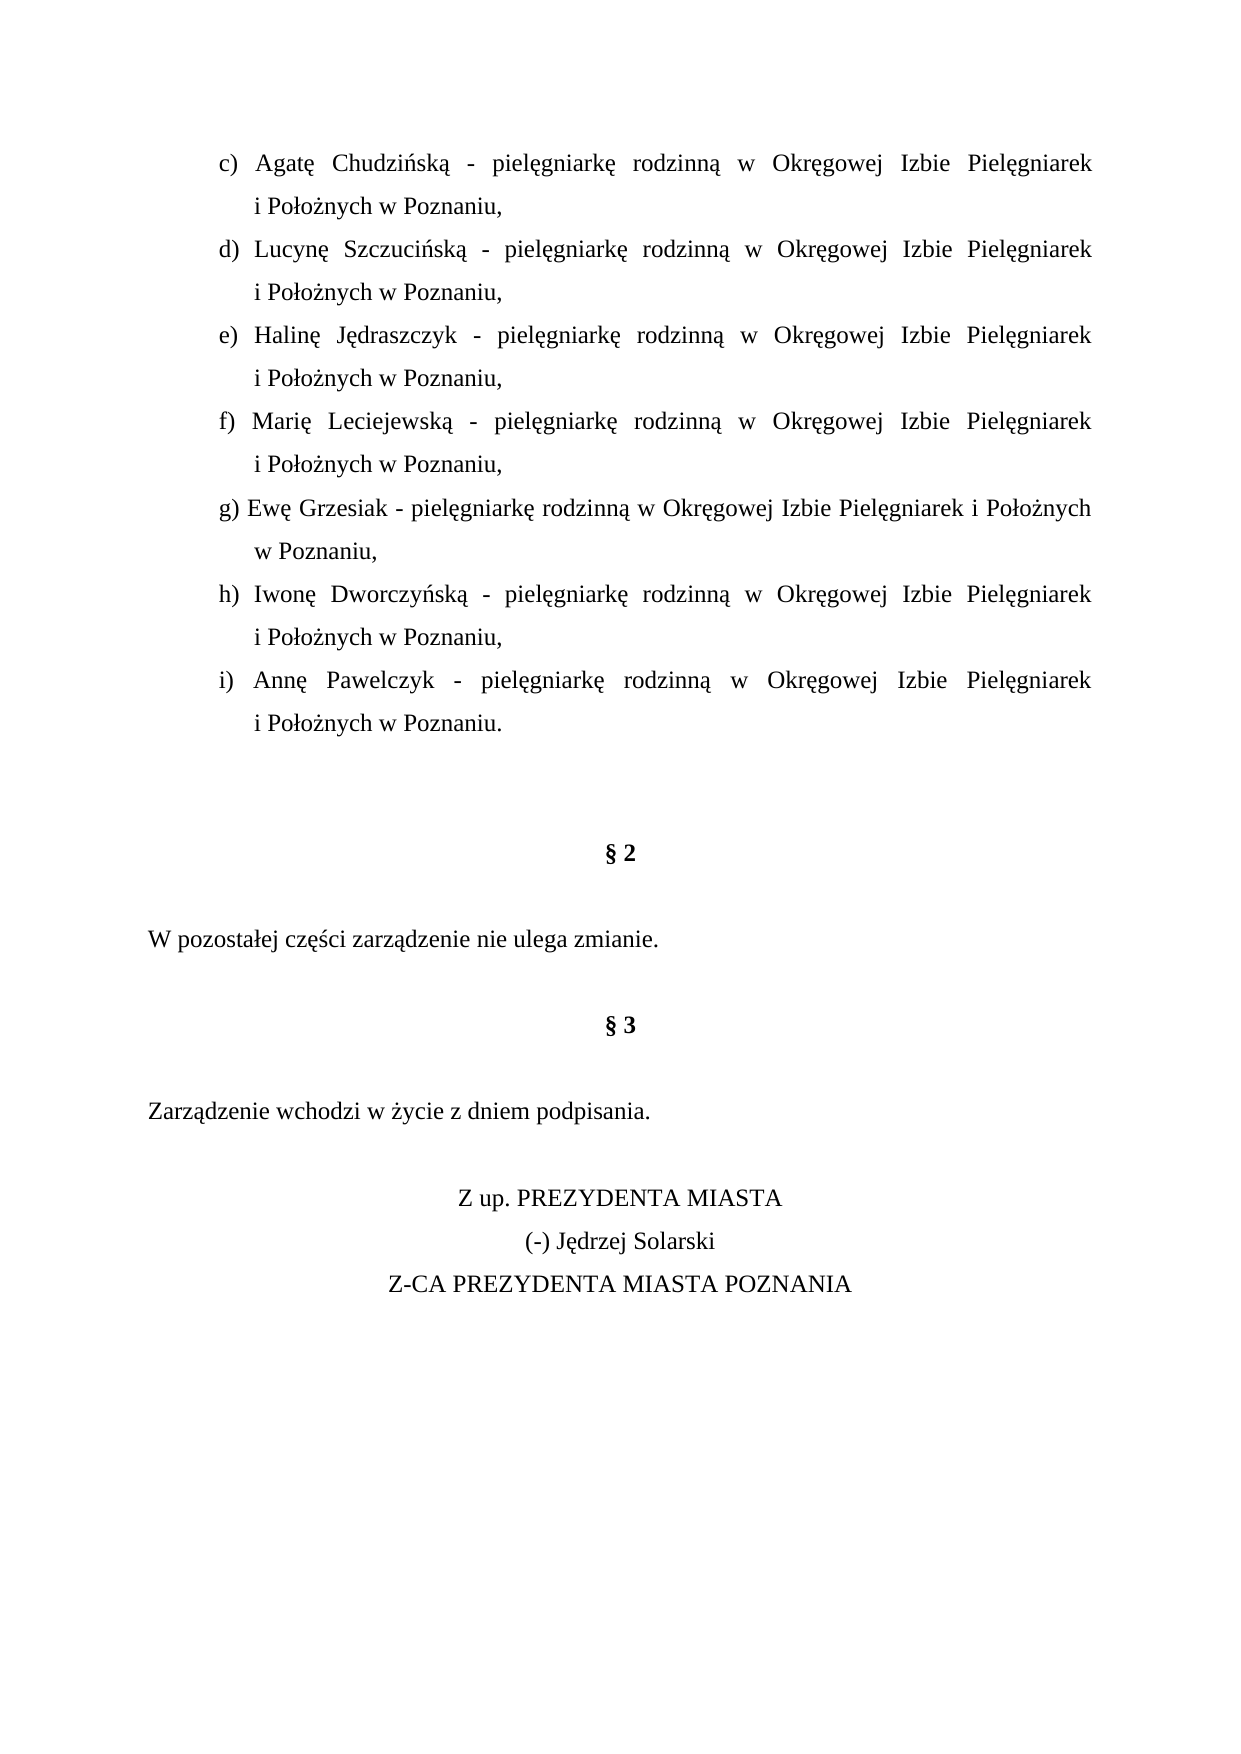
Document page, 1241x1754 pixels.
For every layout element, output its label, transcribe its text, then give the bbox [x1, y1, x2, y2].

text e) Halinę Jędraszczyk - pielęgniarkę rodzinną w Okręgowej Izbie Pielęgniarek i Położnych w Poznaniu, [218, 320, 1093, 392]
text Z up. PREZYDENTA MIASTA [148, 1183, 1093, 1211]
text Z-CA PREZYDENTA MIASTA POZNANIA [148, 1269, 1093, 1298]
text d) Lucynę Szczucińską - pielęgniarkę rodzinną w Okręgowej Izbie Pielęgniarek i Położnych w Poznaniu, [218, 234, 1093, 306]
text § 3 [148, 1010, 1093, 1039]
text § 2 [148, 838, 1093, 866]
text Zarządzenie wchodzi w życie z dniem podpisania. [148, 1096, 1093, 1125]
text f) Marię Leciejewską - pielęgniarkę rodzinną w Okręgowej Izbie Pielęgniarek i Położnych w Poznaniu, [218, 406, 1093, 478]
text g) Ewę Grzesiak - pielęgniarkę rodzinną w Okręgowej Izbie Pielęgniarek i Położnych w Poznaniu, [218, 493, 1093, 564]
text h) Iwonę Dworczyńską - pielęgniarkę rodzinną w Okręgowej Izbie Pielęgniarek i Położnych w Poznaniu, [218, 579, 1093, 651]
text (-) Jędrzej Solarski [148, 1226, 1093, 1254]
text c) Agatę Chudzińską - pielęgniarkę rodzinną w Okręgowej Izbie Pielęgniarek i Położnych w Poznaniu, [218, 148, 1093, 219]
text W pozostałej części zarządzenie nie ulega zmianie. [148, 924, 1093, 953]
text i) Annę Pawelczyk - pielęgniarkę rodzinną w Okręgowej Izbie Pielęgniarek i Położnych w Poznaniu. [218, 665, 1093, 737]
